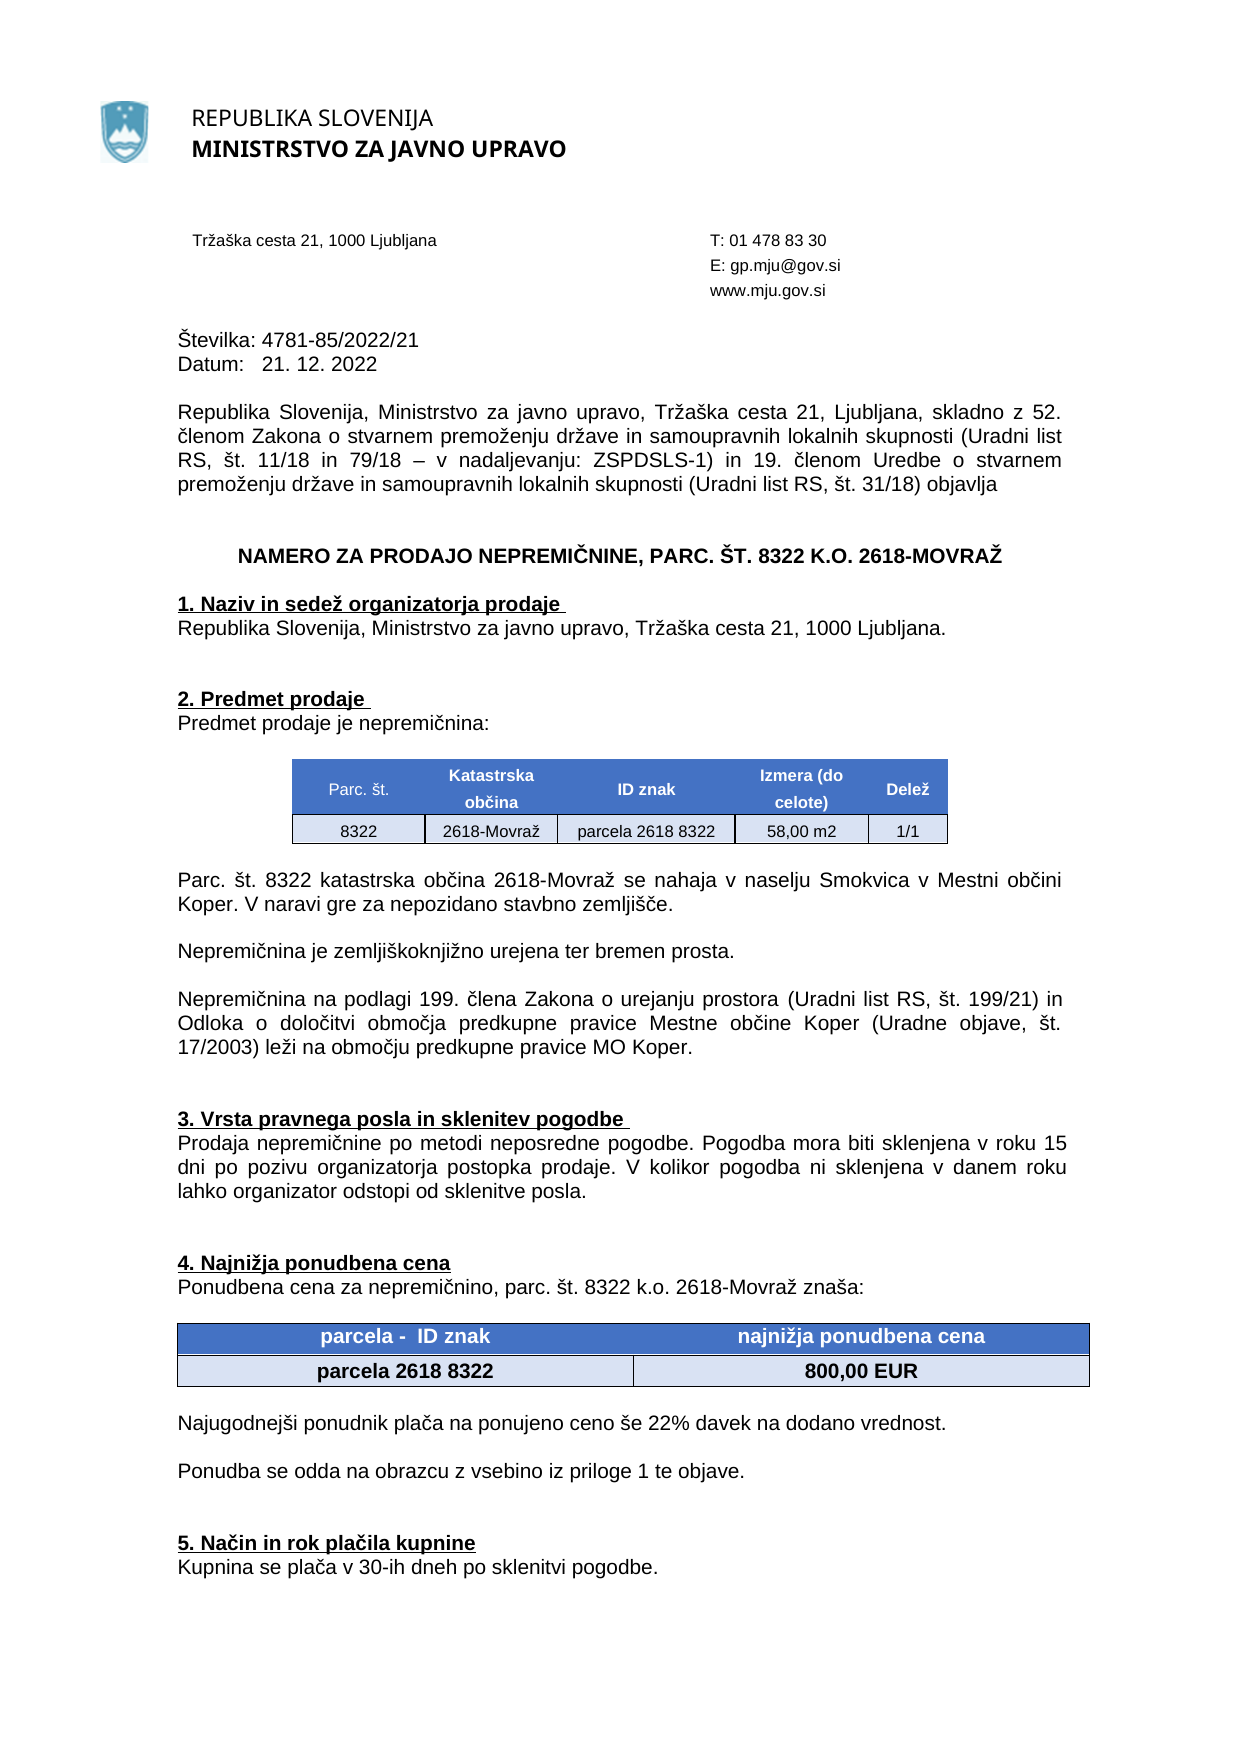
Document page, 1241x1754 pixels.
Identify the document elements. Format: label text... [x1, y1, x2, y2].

text Republika Slovenija, Ministrstvo za javno upravo, Tržaška cesta 21, Ljubljana, skladno z 52. členom Zakona o stvarnem premoženju države in samoupravnih lokalnih skupnosti (Uradni list RS, št. 11/18 in 79/18 – v nadaljevanju: ZSPDSLS-1) in 19. členom Uredbe o stvarnem premoženju države in samoupravnih lokalnih skupnosti (Uradni list RS, št. 31/18) objavlja [177, 400, 1063, 496]
text Številka: 4781-85/2022/21 [177, 328, 1063, 352]
text NAMERO ZA PRODAJO NEPREMIČNINE, PARC. ŠT. 8322 K.O. 2618-MOVRAŽ [177, 543, 1063, 567]
table_cell parcela 2618 8322 [178, 1356, 633, 1386]
table_header Delež [869, 760, 947, 814]
text Ponudbena cena za nepremičnino, parc. št. 8322 k.o. 2618-Movraž znaša: [177, 1275, 1063, 1299]
table_header Izmera (do celote) [736, 760, 868, 814]
text Republika Slovenija, Ministrstvo za javno upravo, Tržaška cesta 21, 1000 Ljubljana. [177, 615, 1063, 639]
table_cell 800,00 EUR [634, 1356, 1089, 1386]
text 2. Predmet prodaje [177, 687, 1063, 711]
text 1. Naziv in sedež organizatorja prodaje [177, 591, 1063, 615]
picture [100, 101, 149, 163]
text Prodaja nepremičnine po metodi neposredne pogodbe. Pogodba mora biti sklenjena v roku 15 dni po pozivu organizatorja postopka prodaje. V kolikor pogodba ni sklenjena v danem roku lahko organizator odstopi od sklenitve posla. [177, 1131, 1069, 1203]
table_cell parcela 2618 8322 [558, 815, 734, 842]
text Datum: 21. 12. 2022 [177, 352, 1063, 376]
table_cell 1/1 [869, 815, 947, 842]
table_header Parc. št. [293, 760, 424, 814]
text Ponudba se odda na obrazcu z vsebino iz priloge 1 te objave. [177, 1459, 1063, 1483]
text Kupnina se plača v 30-ih dneh po sklenitvi pogodbe. [177, 1555, 1063, 1579]
table_header parcela - ID znak [178, 1324, 633, 1354]
table_cell 8322 [293, 815, 424, 842]
table_header Katastrska občina [426, 760, 557, 814]
text Nepremičnina je zemljiškoknjižno urejena ter bremen prosta. [177, 939, 1063, 963]
table_header najnižja ponudbena cena [633, 1324, 1089, 1354]
table_header ID znak [558, 760, 734, 814]
text 4. Najnižja ponudbena cena [177, 1251, 1063, 1275]
text Parc. št. 8322 katastrska občina 2618-Movraž se nahaja v naselju Smokvica v Mestni občini Koper. V naravi gre za nepozidano stavbno zemljišče. [177, 867, 1063, 915]
text Predmet prodaje je nepremičnina: [177, 711, 1063, 735]
text Nepremičnina na podlagi 199. člena Zakona o urejanju prostora (Uradni list RS, št. 199/21) in Odloka o določitvi območja predkupne pravice Mestne občine Koper (Uradne objave, št. 17/2003) leži na območju predkupne pravice MO Koper. [177, 987, 1063, 1059]
text 3. Vrsta pravnega posla in sklenitev pogodbe [177, 1107, 1063, 1131]
table_cell 58,00 m2 [736, 815, 868, 842]
text 5. Način in rok plačila kupnine [177, 1531, 1063, 1555]
table_cell 2618-Movraž [426, 815, 557, 842]
text Najugodnejši ponudnik plača na ponujeno ceno še 22% davek na dodano vrednost. [177, 1411, 1063, 1435]
